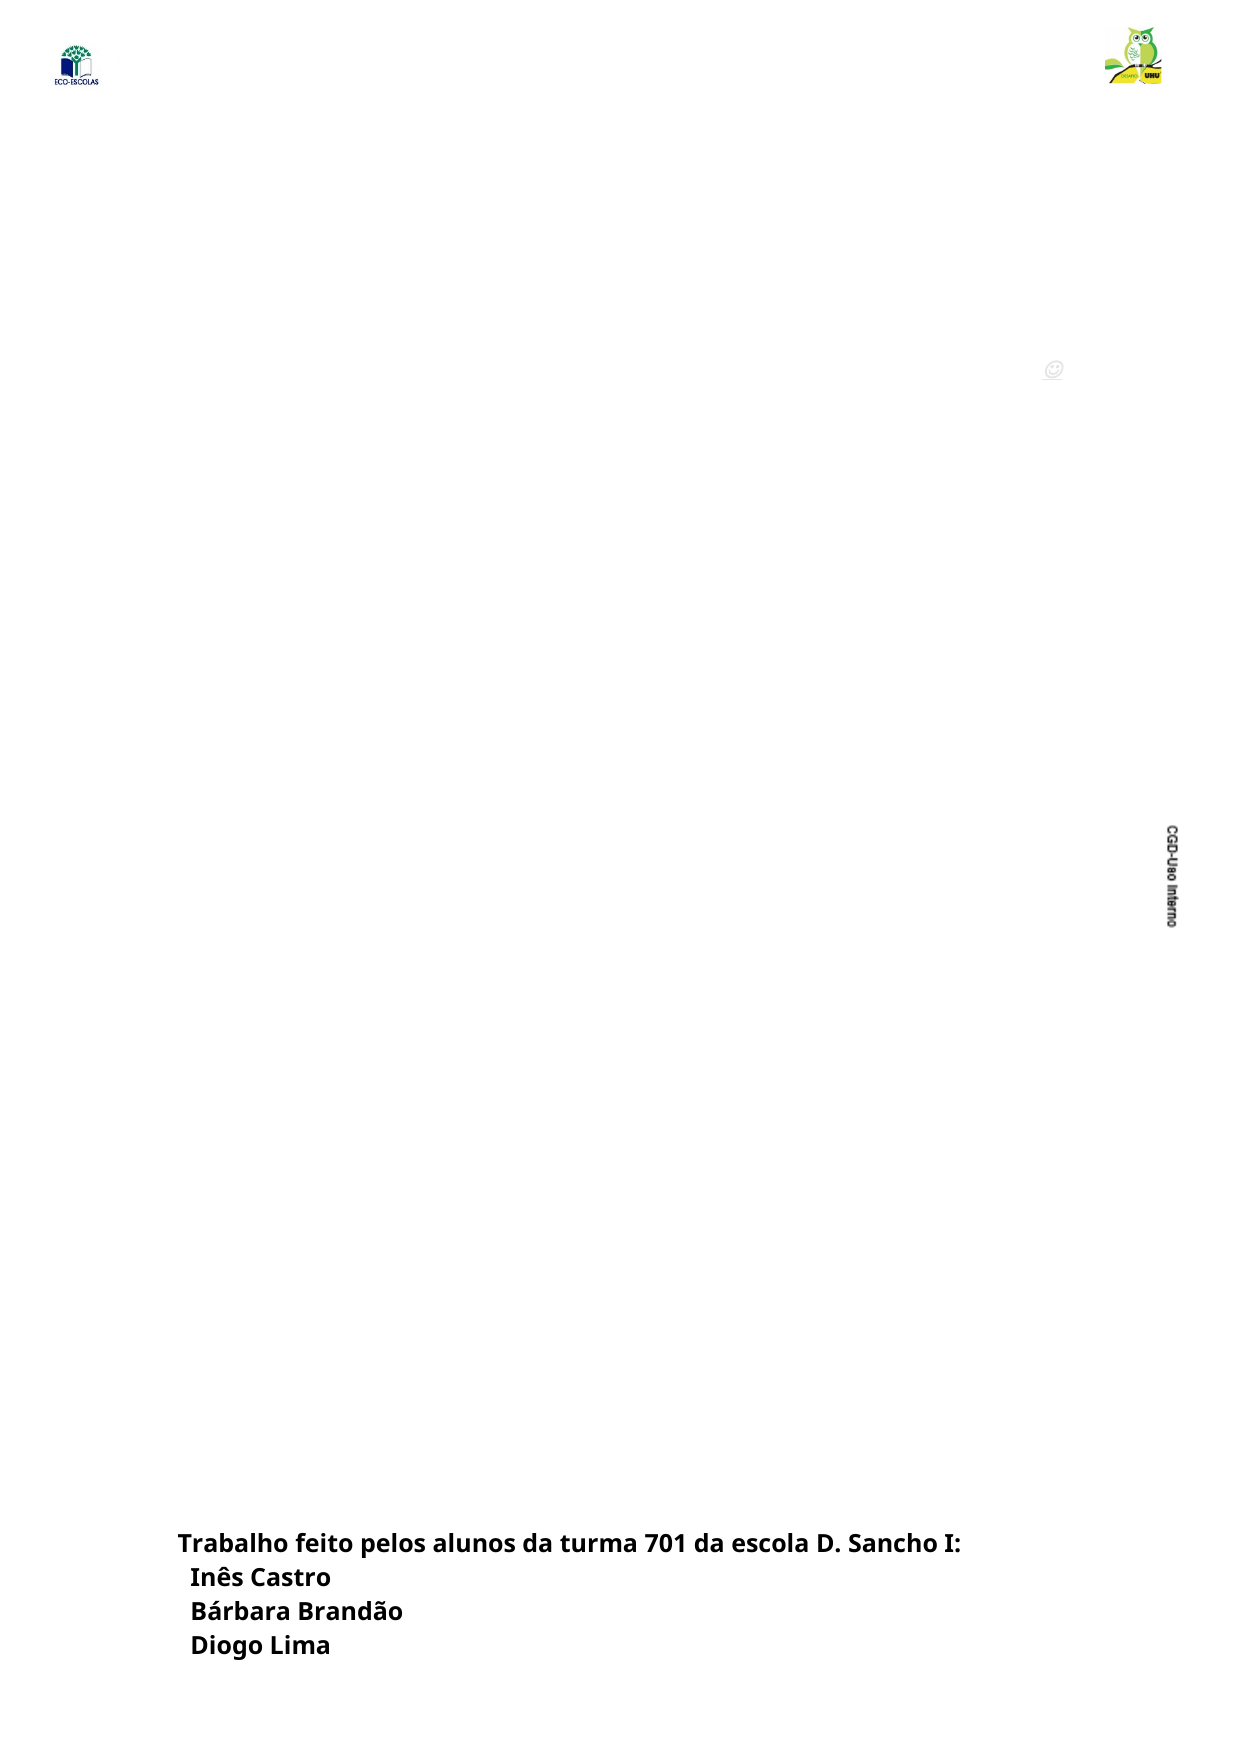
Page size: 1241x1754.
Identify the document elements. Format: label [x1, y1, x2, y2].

picture [1105, 27, 1162, 84]
picture [1165, 826, 1178, 928]
picture [28, 37, 126, 95]
